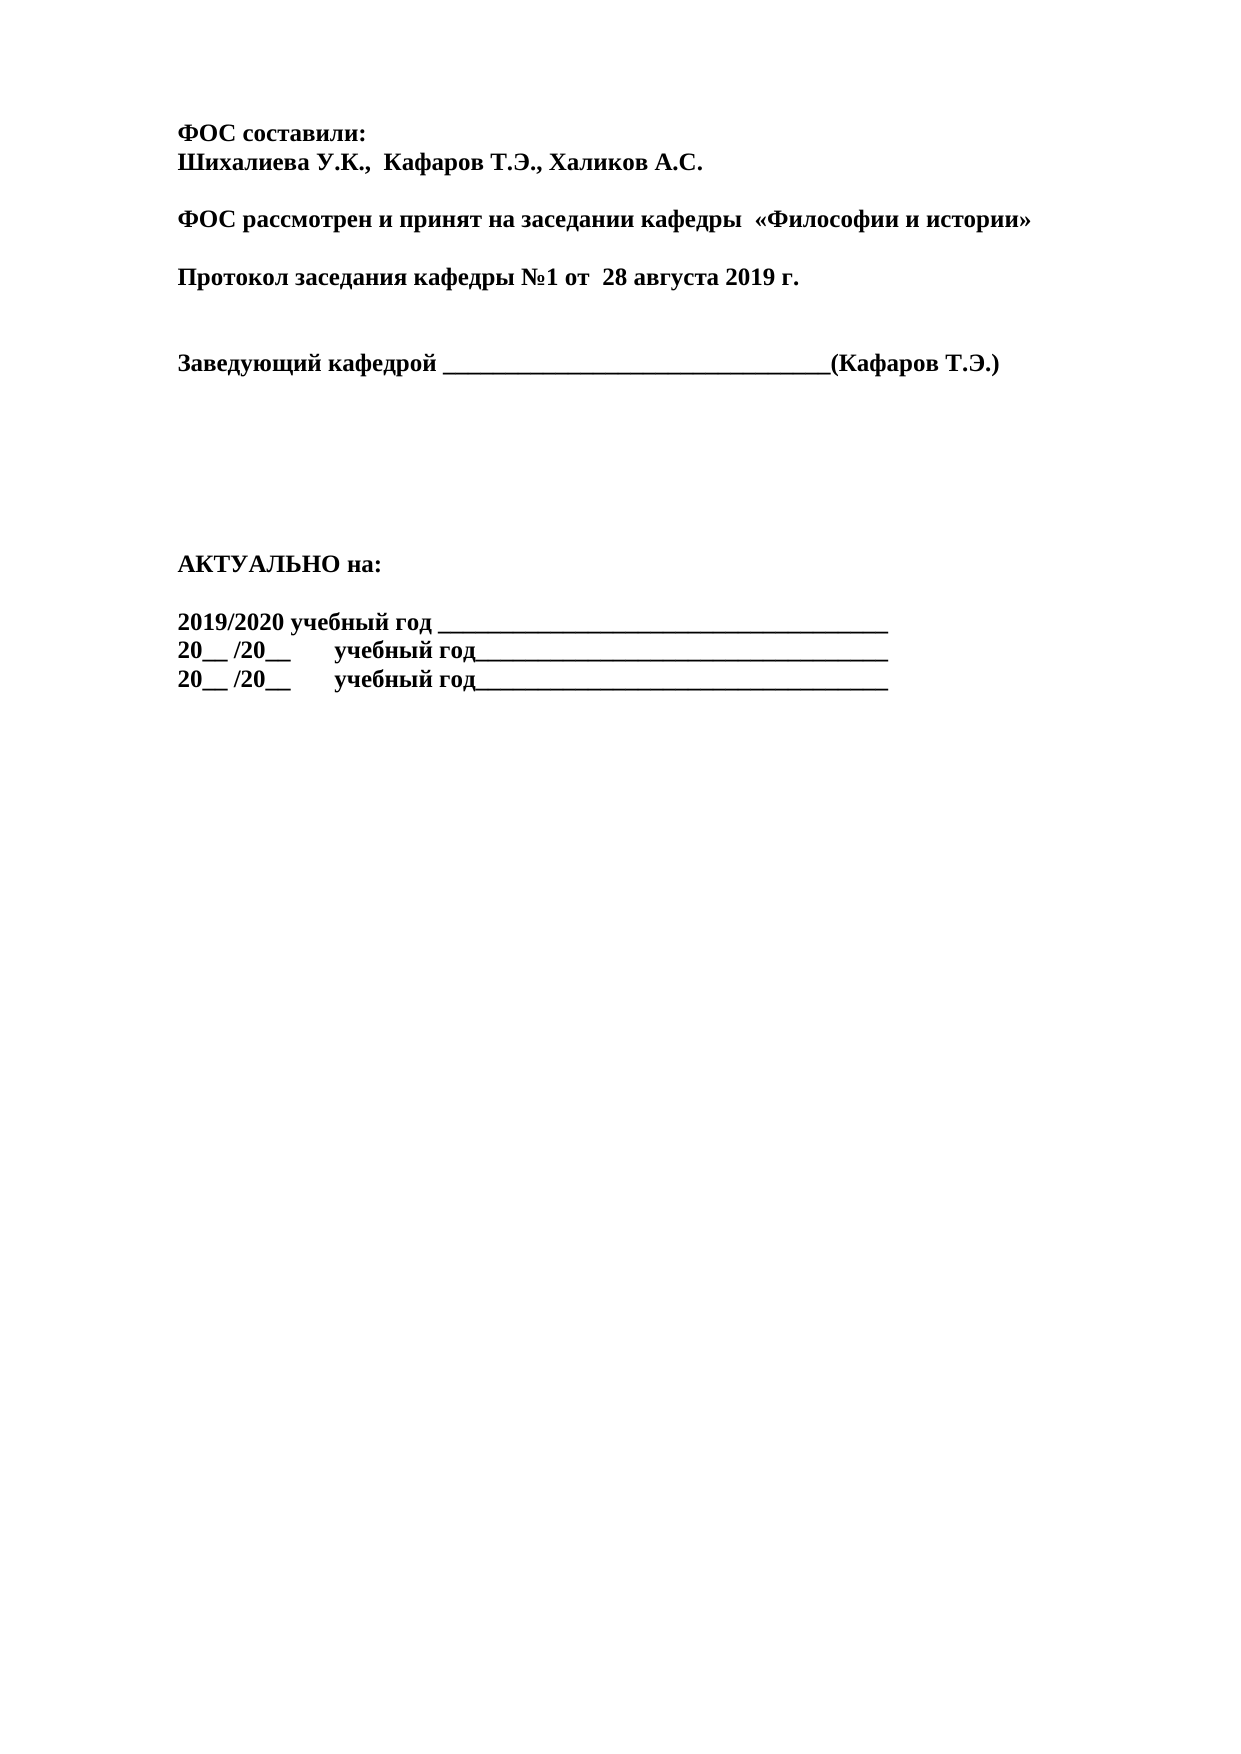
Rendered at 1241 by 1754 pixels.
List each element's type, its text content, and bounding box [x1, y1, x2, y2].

text 20__ /20__ учебный год_________________________________ [177, 636, 1152, 664]
text ФОС составили: [177, 118, 1152, 147]
text Заведующий кафедрой _______________________________(Кафаров Т.Э.) [177, 348, 1152, 377]
text 20__ /20__ учебный год_________________________________ [177, 664, 1152, 693]
text АКТУАЛЬНО на: [177, 549, 1152, 578]
text Протокол заседания кафедры №1 от 28 августа 2019 г. [177, 262, 1152, 291]
text Шихалиева У.К., Кафаров Т.Э., Халиков А.С. [177, 147, 1152, 176]
text 2019/2020 учебный год ____________________________________ [177, 607, 1152, 636]
text ФОС рассмотрен и принят на заседании кафедры «Философии и истории» [177, 204, 1152, 233]
